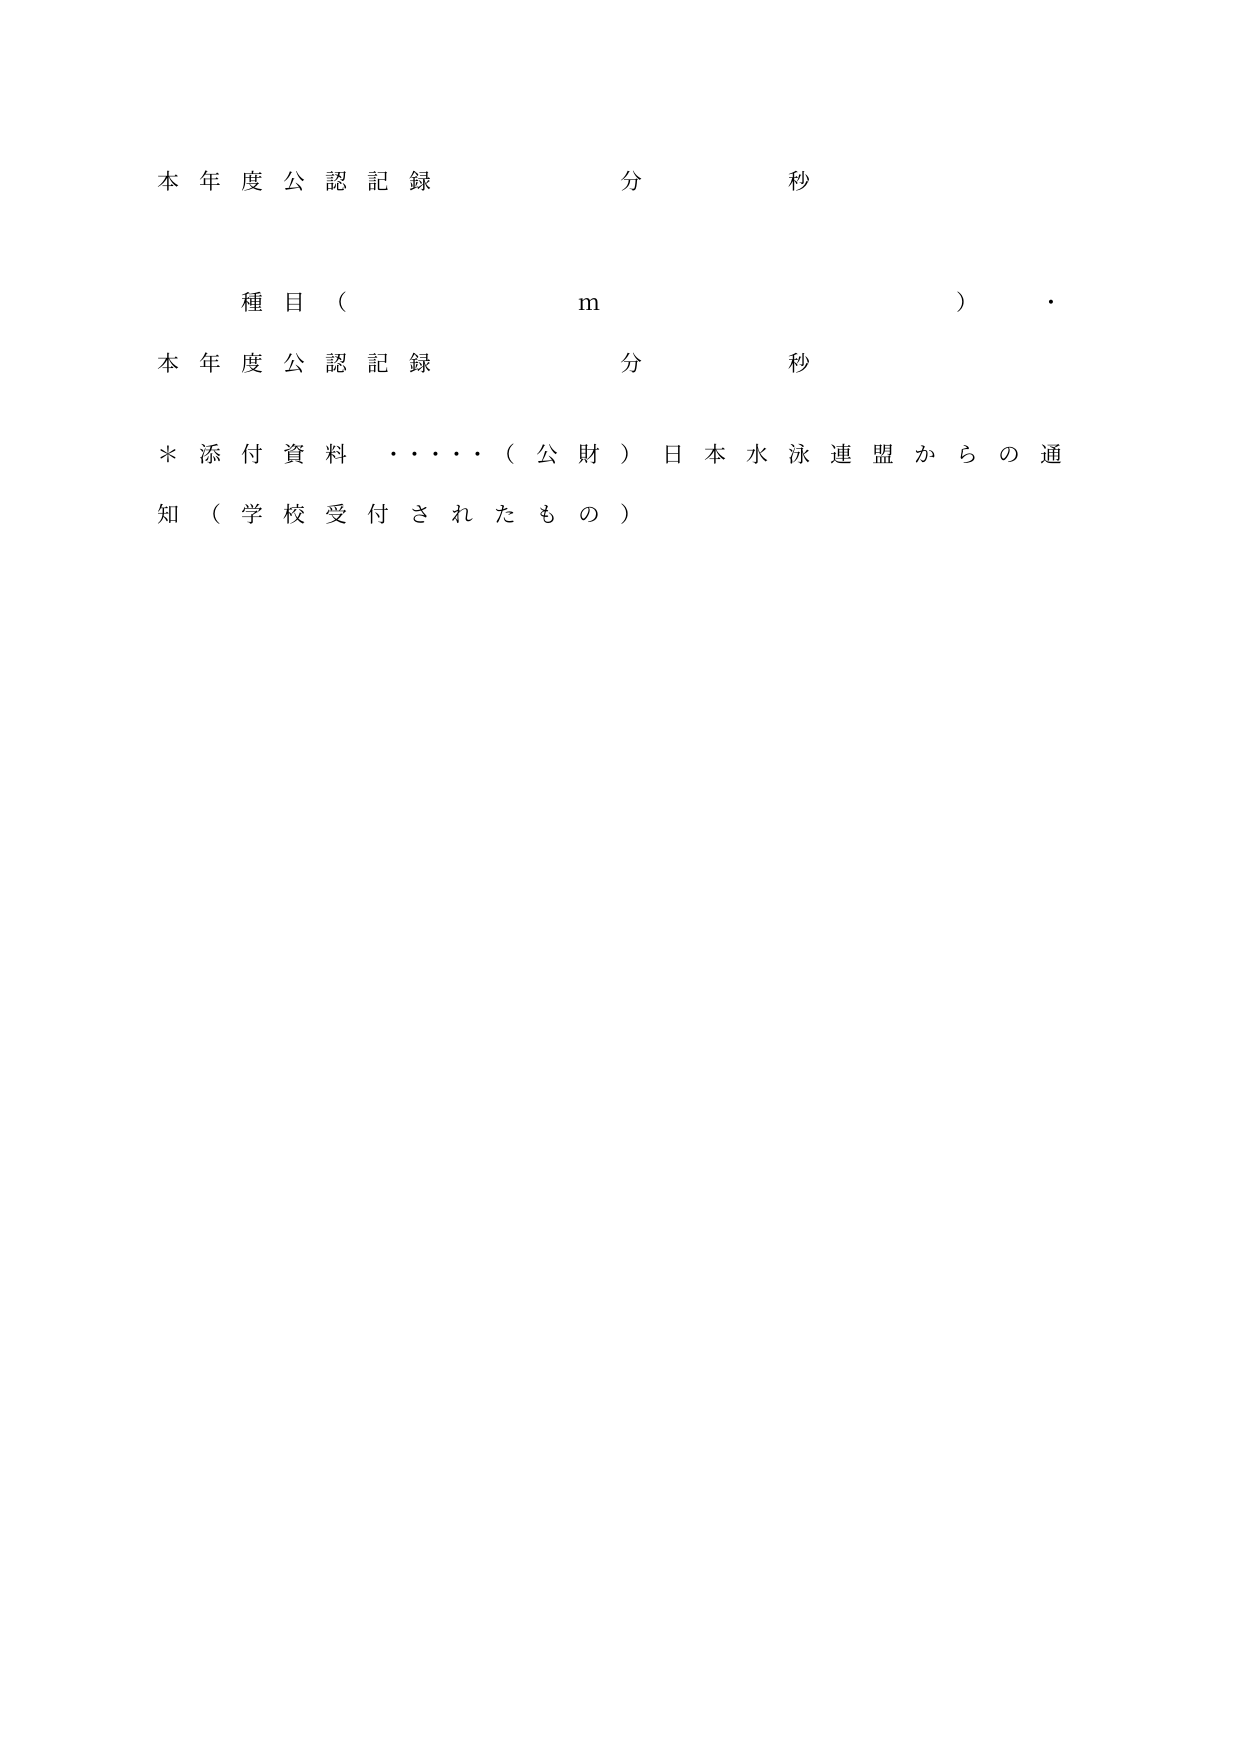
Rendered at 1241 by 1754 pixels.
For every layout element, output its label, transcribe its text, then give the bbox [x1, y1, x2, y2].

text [157, 149, 1083, 210]
text 種目（ ｍ ） ・本年度公認記録 分 秒 [157, 271, 1083, 392]
text ＊添付資料 ･････（公財）日本水泳連盟からの通知（学校受付されたもの） [157, 422, 1083, 543]
